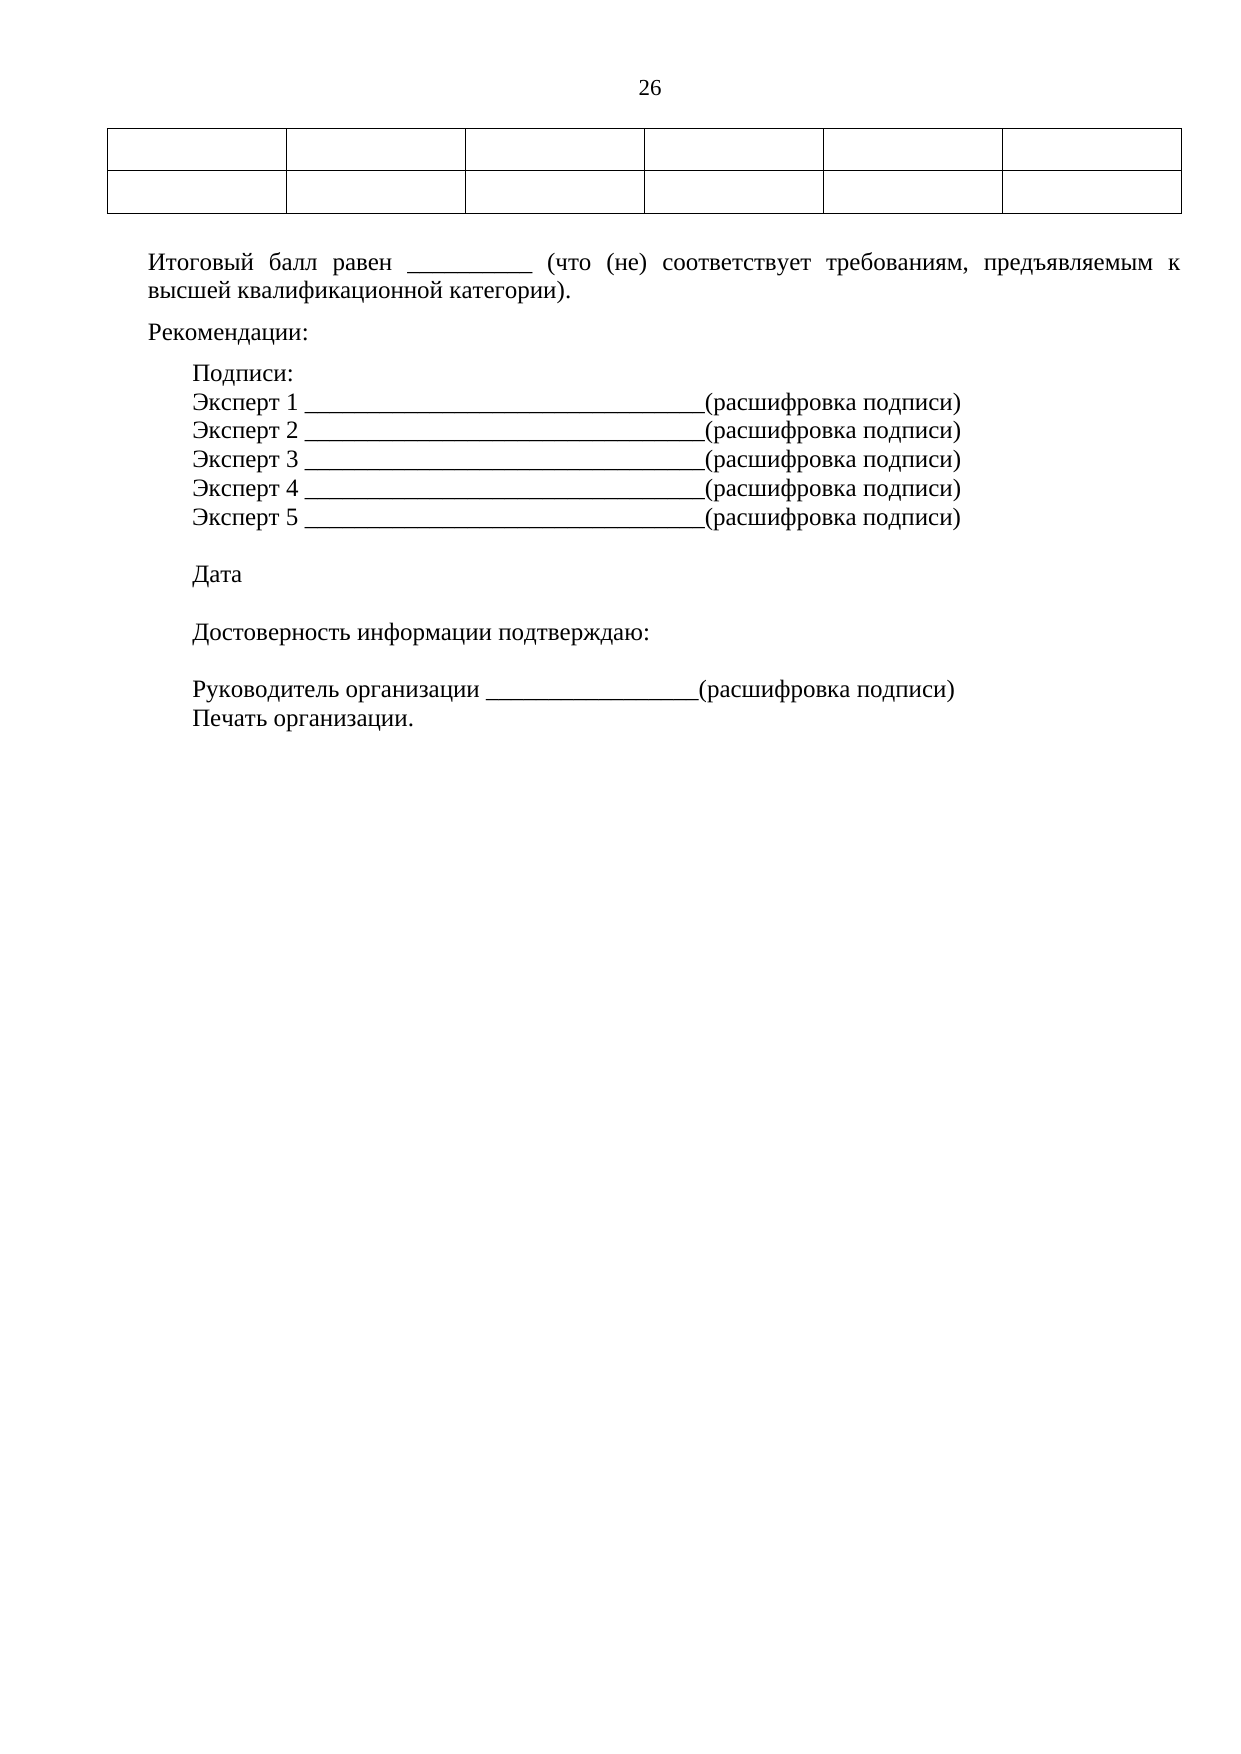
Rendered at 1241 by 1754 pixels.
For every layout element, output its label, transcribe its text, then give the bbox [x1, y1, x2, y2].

table_cell [1003, 129, 1181, 170]
text Достоверность информации подтверждаю: [118, 617, 1181, 646]
table_cell [1003, 171, 1181, 213]
text Эксперт 3 ________________________________(расшифровка подписи) [118, 444, 1181, 473]
table_cell [108, 171, 286, 213]
table_cell [645, 171, 823, 213]
table_cell [287, 129, 465, 170]
text Руководитель организации _________________(расшифровка подписи) [118, 674, 1181, 703]
table_cell [824, 129, 1002, 170]
text Печать организации. [118, 703, 1181, 732]
table_cell [824, 171, 1002, 213]
text Эксперт 4 ________________________________(расшифровка подписи) [118, 473, 1181, 502]
table_cell [466, 129, 644, 170]
text Эксперт 2 ________________________________(расшифровка подписи) [118, 416, 1181, 444]
table_cell [287, 171, 465, 213]
text Дата [118, 559, 1181, 588]
text Эксперт 5 ________________________________(расшифровка подписи) [118, 502, 1181, 531]
text Итоговый балл равен __________ (что (не) соответствует требованиям, предъявляемым к высшей квалификационной категории). [148, 247, 1181, 304]
text Подписи: [118, 358, 1181, 387]
text Рекомендации: [148, 317, 1181, 346]
table_cell [466, 171, 644, 213]
table_cell [645, 129, 823, 170]
text Эксперт 1 ________________________________(расшифровка подписи) [118, 387, 1181, 416]
table_cell [108, 129, 286, 170]
